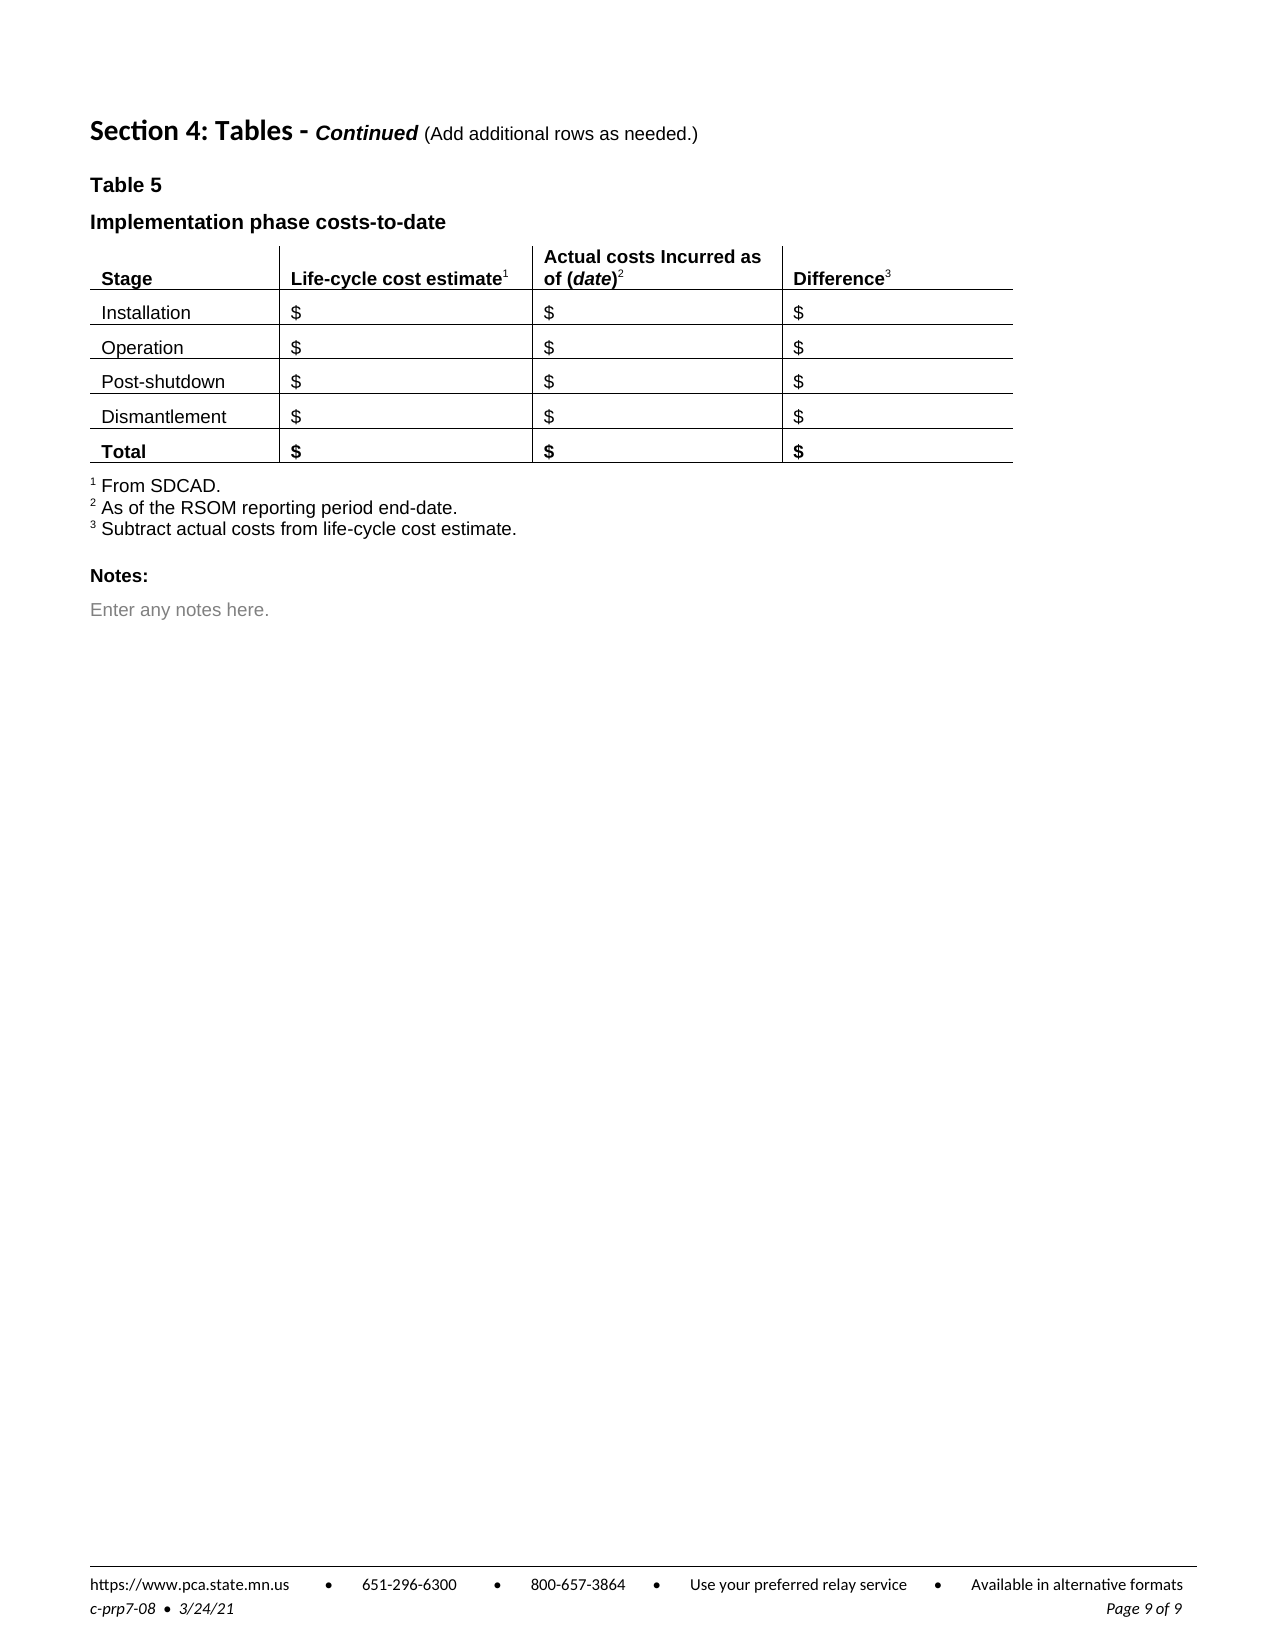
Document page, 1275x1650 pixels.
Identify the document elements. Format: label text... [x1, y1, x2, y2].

table_cell $ [533, 359, 782, 393]
subtitle Table 5 [90, 173, 1185, 197]
table_cell $ [533, 429, 782, 462]
text 1 From SDCAD. [90, 475, 1185, 497]
table_header Actual costs Incurred as of (date)2 [533, 246, 782, 289]
table_cell $ [783, 359, 1012, 393]
text Notes: [90, 565, 1185, 586]
table_cell $ [783, 429, 1012, 462]
table_header Stage [90, 246, 279, 289]
table_cell $ [533, 290, 782, 324]
table_cell $ [280, 325, 532, 358]
table_cell $ [783, 394, 1012, 427]
table_cell $ [280, 359, 532, 393]
table_cell $ [533, 394, 782, 427]
table_cell $ [280, 290, 532, 324]
table_header Difference3 [783, 246, 1012, 289]
table_cell $ [280, 429, 532, 462]
table_cell $ [533, 325, 782, 358]
table_cell $ [280, 394, 532, 427]
text 3 Subtract actual costs from life-cycle cost estimate. [90, 518, 1185, 540]
table_cell Operation [90, 325, 279, 358]
subtitle Section 4: Tables - Continued (Add additional rows as needed.) [90, 112, 1185, 148]
table_header Life-cycle cost estimate1 [280, 246, 532, 289]
subtitle Implementation phase costs-to-date [90, 209, 1185, 233]
table_cell Installation [90, 290, 279, 324]
table_cell $ [783, 325, 1012, 358]
table_cell Dismantlement [90, 394, 279, 427]
table_cell $ [783, 290, 1012, 324]
table_cell Total [90, 429, 279, 462]
text 2 As of the RSOM reporting period end-date. [90, 497, 1185, 518]
table_cell Post-shutdown [90, 359, 279, 393]
